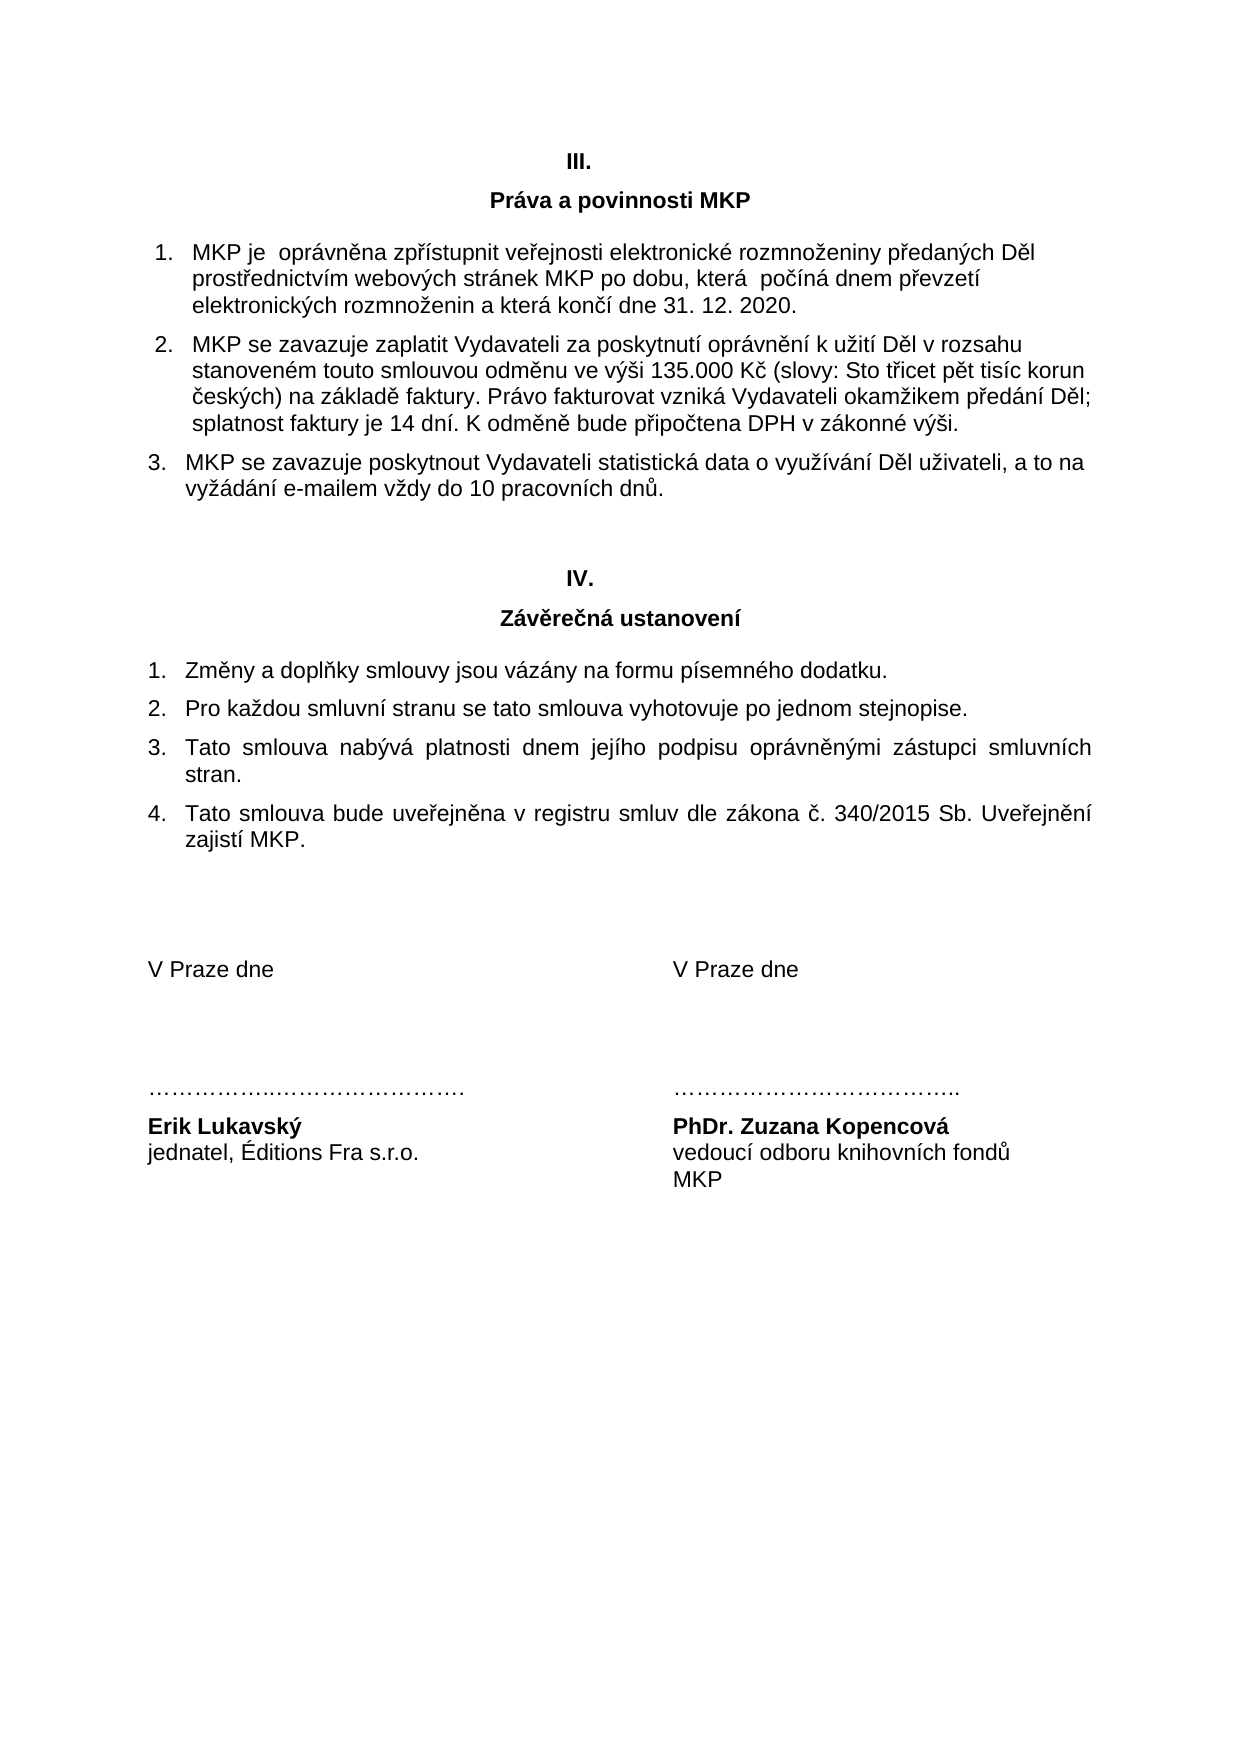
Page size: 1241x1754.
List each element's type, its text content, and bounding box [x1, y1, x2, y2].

text ……………..……………………. ……………………………….. [148, 1074, 1093, 1101]
list MKP se zavazuje poskytnout Vydavateli statistická data o využívání Děl uživateli, a to na vyžádání e-mailem vždy do 10 pracovních dnů. [148, 448, 1093, 501]
text jednatel, Éditions Fra s.r.o. vedoucí odboru knihovních fondů [148, 1139, 1093, 1166]
list MKP se zavazuje zaplatit Vydavateli za poskytnutí oprávnění k užití Děl v rozsahu stanoveném touto smlouvou odměnu ve výši 135.000 Kč (slovy: Sto třicet pět tisíc korun českých) na základě faktury. Právo fakturovat vzniká Vydavateli okamžikem předání Děl; splatnost faktury je 14 dní. K odměně bude připočtena DPH v zákonné výši. [154, 331, 1093, 436]
list Tato smlouva nabývá platnosti dnem jejího podpisu oprávněnými zástupci smluvních stran. [148, 734, 1093, 787]
list MKP je oprávněna zpřístupnit veřejnosti elektronické rozmnoženiny předaných Děl prostřednictvím webových stránek MKP po dobu, která počíná dnem převzetí elektronických rozmnoženin a která končí dne 31. 12. 2020. [154, 239, 1093, 318]
text V Praze dne V Praze dne [148, 956, 1093, 983]
text MKP [148, 1166, 1093, 1192]
subtitle Závěrečná ustanovení [148, 604, 1093, 631]
subtitle Práva a povinnosti MKP [148, 187, 1093, 213]
list Pro každou smluvní stranu se tato smlouva vyhotovuje po jednom stejnopise. [148, 695, 1093, 722]
text Erik Lukavský PhDr. Zuzana Kopencová [148, 1113, 1093, 1139]
list Změny a doplňky smlouvy jsou vázány na formu písemného dodatku. [148, 657, 1093, 683]
list Tato smlouva bude uveřejněna v registru smluv dle zákona č. 340/2015 Sb. Uveřejnění zajistí MKP. [148, 799, 1093, 852]
